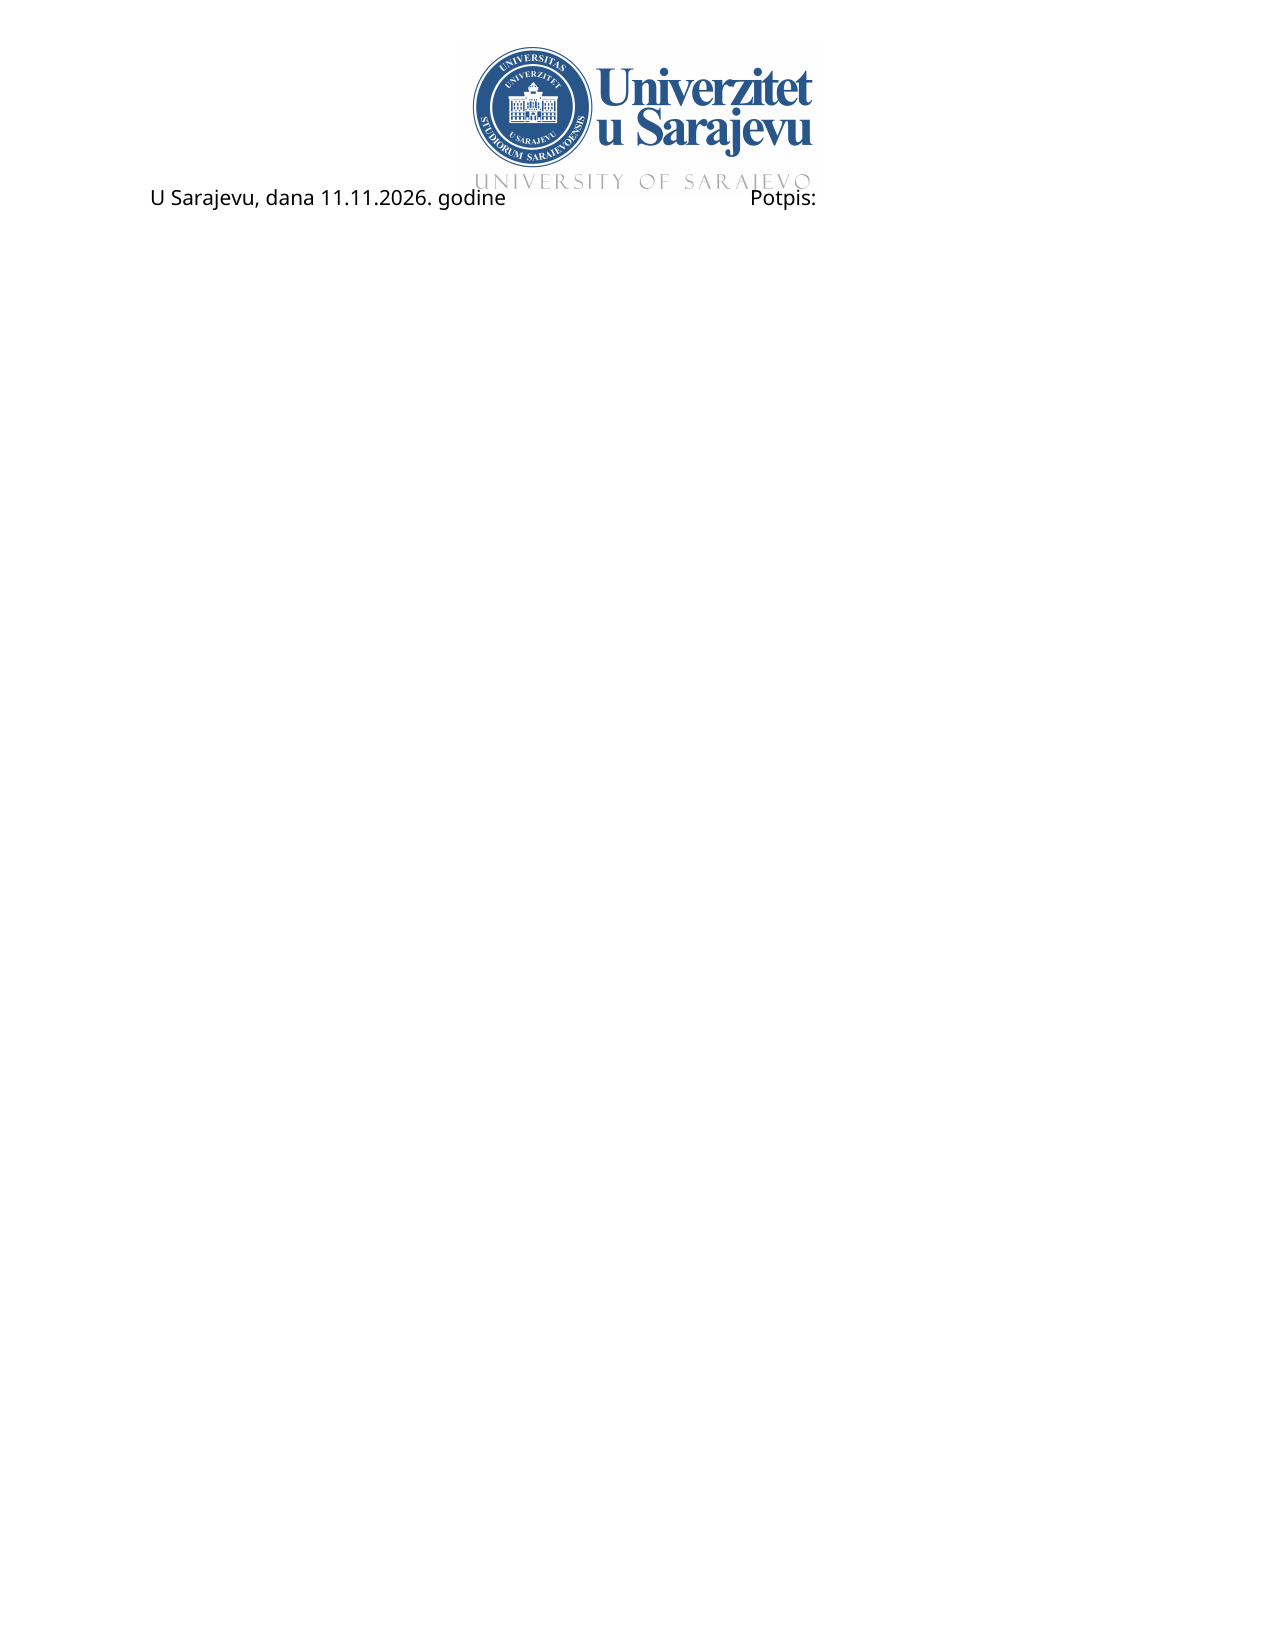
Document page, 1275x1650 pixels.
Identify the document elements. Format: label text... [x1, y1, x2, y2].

text U Sarajevu, dana 22.9.2021. godine Potpis: [150, 183, 1125, 211]
picture [461, 40, 823, 183]
